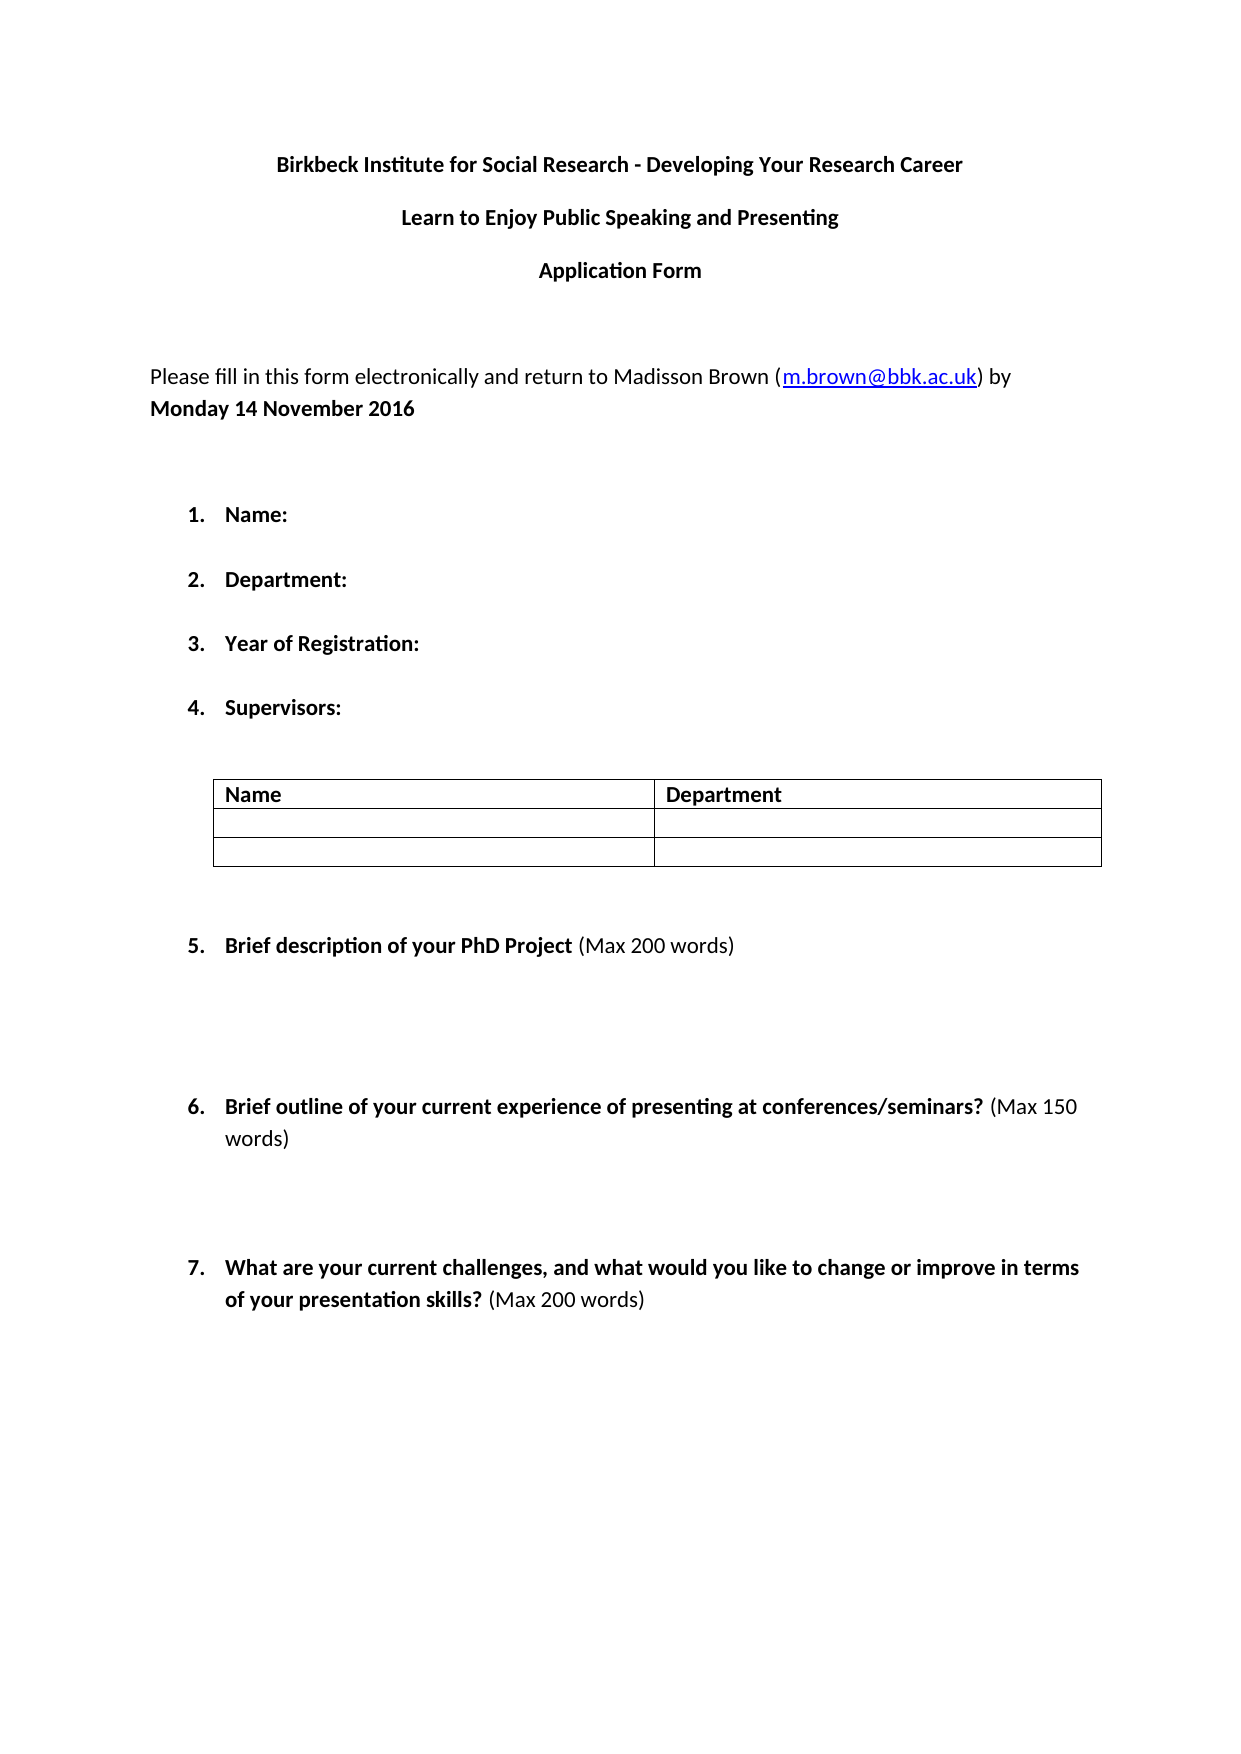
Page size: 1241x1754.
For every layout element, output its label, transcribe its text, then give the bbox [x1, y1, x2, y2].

list Department: [187, 565, 1090, 593]
table_cell [655, 838, 1101, 866]
table_cell [655, 809, 1101, 837]
text Learn to Enjoy Public Speaking and Presenting [150, 203, 1090, 231]
text Birkbeck Institute for Social Research - Developing Your Research Career [150, 150, 1090, 178]
text Please fill in this form electronically and return to Madisson Brown (m.brown@bbk.ac.uk) by Monday 14 November 2016 [150, 362, 1090, 422]
table_header Department [655, 780, 1101, 808]
list Brief description of your PhD Project (Max 200 words) [187, 931, 1090, 959]
list Year of Registration: [187, 629, 1090, 657]
list Name: [187, 500, 1090, 528]
list What are your current challenges, and what would you like to change or improve in terms of your presentation skills? (Max 200 words) [187, 1253, 1090, 1313]
text Application Form [150, 256, 1090, 284]
table_cell [214, 838, 654, 866]
list Brief outline of your current experience of presenting at conferences/seminars? (Max 150 words) [187, 1092, 1090, 1152]
table_header Name [214, 780, 654, 808]
list Supervisors: [187, 693, 1090, 721]
table_cell [214, 809, 654, 837]
